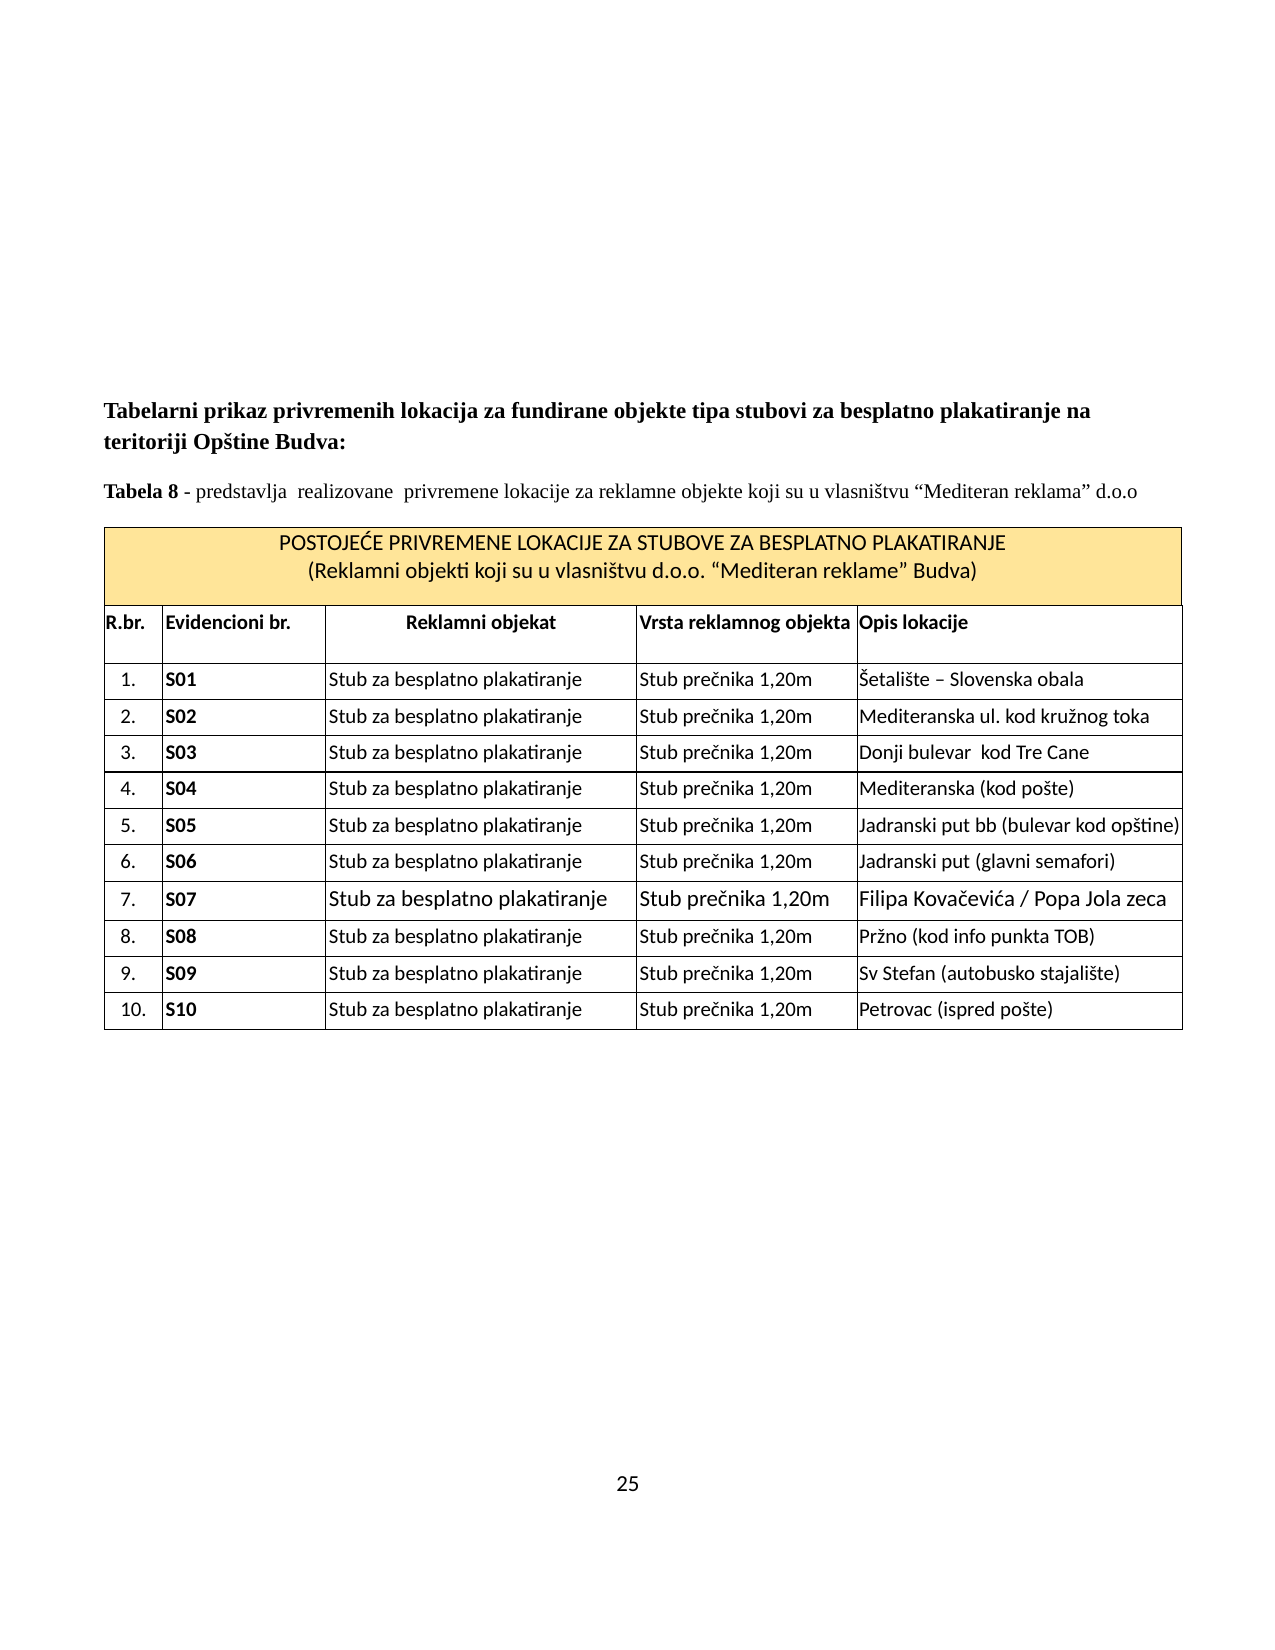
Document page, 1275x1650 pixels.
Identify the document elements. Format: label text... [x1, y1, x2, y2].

table_cell Stub za besplatno plakatiranje [326, 773, 636, 808]
table_cell Reklamni objekat [326, 606, 636, 662]
table_cell S05 [163, 809, 325, 844]
table_cell Šetalište – Slovenska obala [858, 664, 1182, 699]
table_cell Stub za besplatno plakatiranje [326, 664, 636, 699]
table_cell Stub prečnika 1,20m [637, 773, 857, 808]
table_cell Stub za besplatno plakatiranje [326, 845, 636, 881]
text Tabelarni prikaz privremenih lokacija za fundirane objekte tipa stubovi za besplatno plakatiranje na teritoriji Opštine Budva: [103, 398, 1167, 454]
table_cell Stub za besplatno plakatiranje [326, 809, 636, 844]
table_cell Jadranski put (glavni semafori) [858, 845, 1182, 881]
table_cell [105, 809, 162, 844]
table_cell [105, 993, 162, 1028]
table_cell Pržno (kod info punkta TOB) [858, 921, 1182, 956]
table_cell S03 [163, 736, 325, 771]
table_cell Stub za besplatno plakatiranje [326, 993, 636, 1028]
table_cell Sv Stefan (autobusko stajalište) [858, 957, 1182, 992]
table_cell [105, 736, 162, 771]
table_cell Stub prečnika 1,20m [637, 921, 857, 956]
table_cell [105, 882, 162, 919]
table_cell Stub prečnika 1,20m [637, 993, 857, 1028]
table_cell Mediteranska (kod pošte) [858, 773, 1182, 808]
table_cell S01 [163, 664, 325, 699]
table_cell Petrovac (ispred pošte) [858, 993, 1182, 1028]
table_cell Stub prečnika 1,20m [637, 882, 857, 919]
table_cell Jadranski put bb (bulevar kod opštine) [858, 809, 1182, 844]
table_cell Stub prečnika 1,20m [637, 957, 857, 992]
table_cell [105, 845, 162, 881]
table_cell Evidencioni br. [163, 606, 325, 662]
table_cell S07 [163, 882, 325, 919]
table_cell S08 [163, 921, 325, 956]
table_cell S10 [163, 993, 325, 1028]
table_cell Stub za besplatno plakatiranje [326, 882, 636, 919]
text Tabela 8 - predstavlja realizovane privremene lokacije za reklamne objekte koji su u vlasništvu “Mediteran reklama” d.o.o [103, 479, 1167, 503]
table_cell Stub prečnika 1,20m [637, 809, 857, 844]
table_cell S04 [163, 773, 325, 808]
table_cell Stub prečnika 1,20m [637, 700, 857, 735]
table_cell Stub za besplatno plakatiranje [326, 700, 636, 735]
table_cell Stub prečnika 1,20m [637, 845, 857, 881]
table_cell Stub za besplatno plakatiranje [326, 736, 636, 771]
table_cell [105, 664, 162, 699]
table_cell [105, 700, 162, 735]
table_cell [105, 921, 162, 956]
table_cell [105, 957, 162, 992]
table_cell Stub za besplatno plakatiranje [326, 957, 636, 992]
table_cell [105, 773, 162, 808]
table_cell Opis lokacije [858, 606, 1182, 662]
table_cell Filipa Kovačevića / Popa Jola zeca [858, 882, 1182, 919]
table_cell S06 [163, 845, 325, 881]
table_cell Vrsta reklamnog objekta [637, 606, 857, 662]
table_cell Mediteranska ul. kod kružnog toka [858, 700, 1182, 735]
table_cell Stub prečnika 1,20m [637, 736, 857, 771]
table_cell Donji bulevar kod Tre Cane [858, 736, 1182, 771]
table_header POSTOJEĆE PRIVREMENE LOKACIJE ZA STUBOVE ZA BESPLATNO PLAKATIRANJE (Reklamni objekti koji su u vlasništvu d.o.o. “Mediteran reklame” Budva) [105, 528, 1181, 605]
table_cell S09 [163, 957, 325, 992]
table_cell S02 [163, 700, 325, 735]
table_cell Stub prečnika 1,20m [637, 664, 857, 699]
table_cell R.br. [105, 606, 162, 662]
table_cell Stub za besplatno plakatiranje [326, 921, 636, 956]
